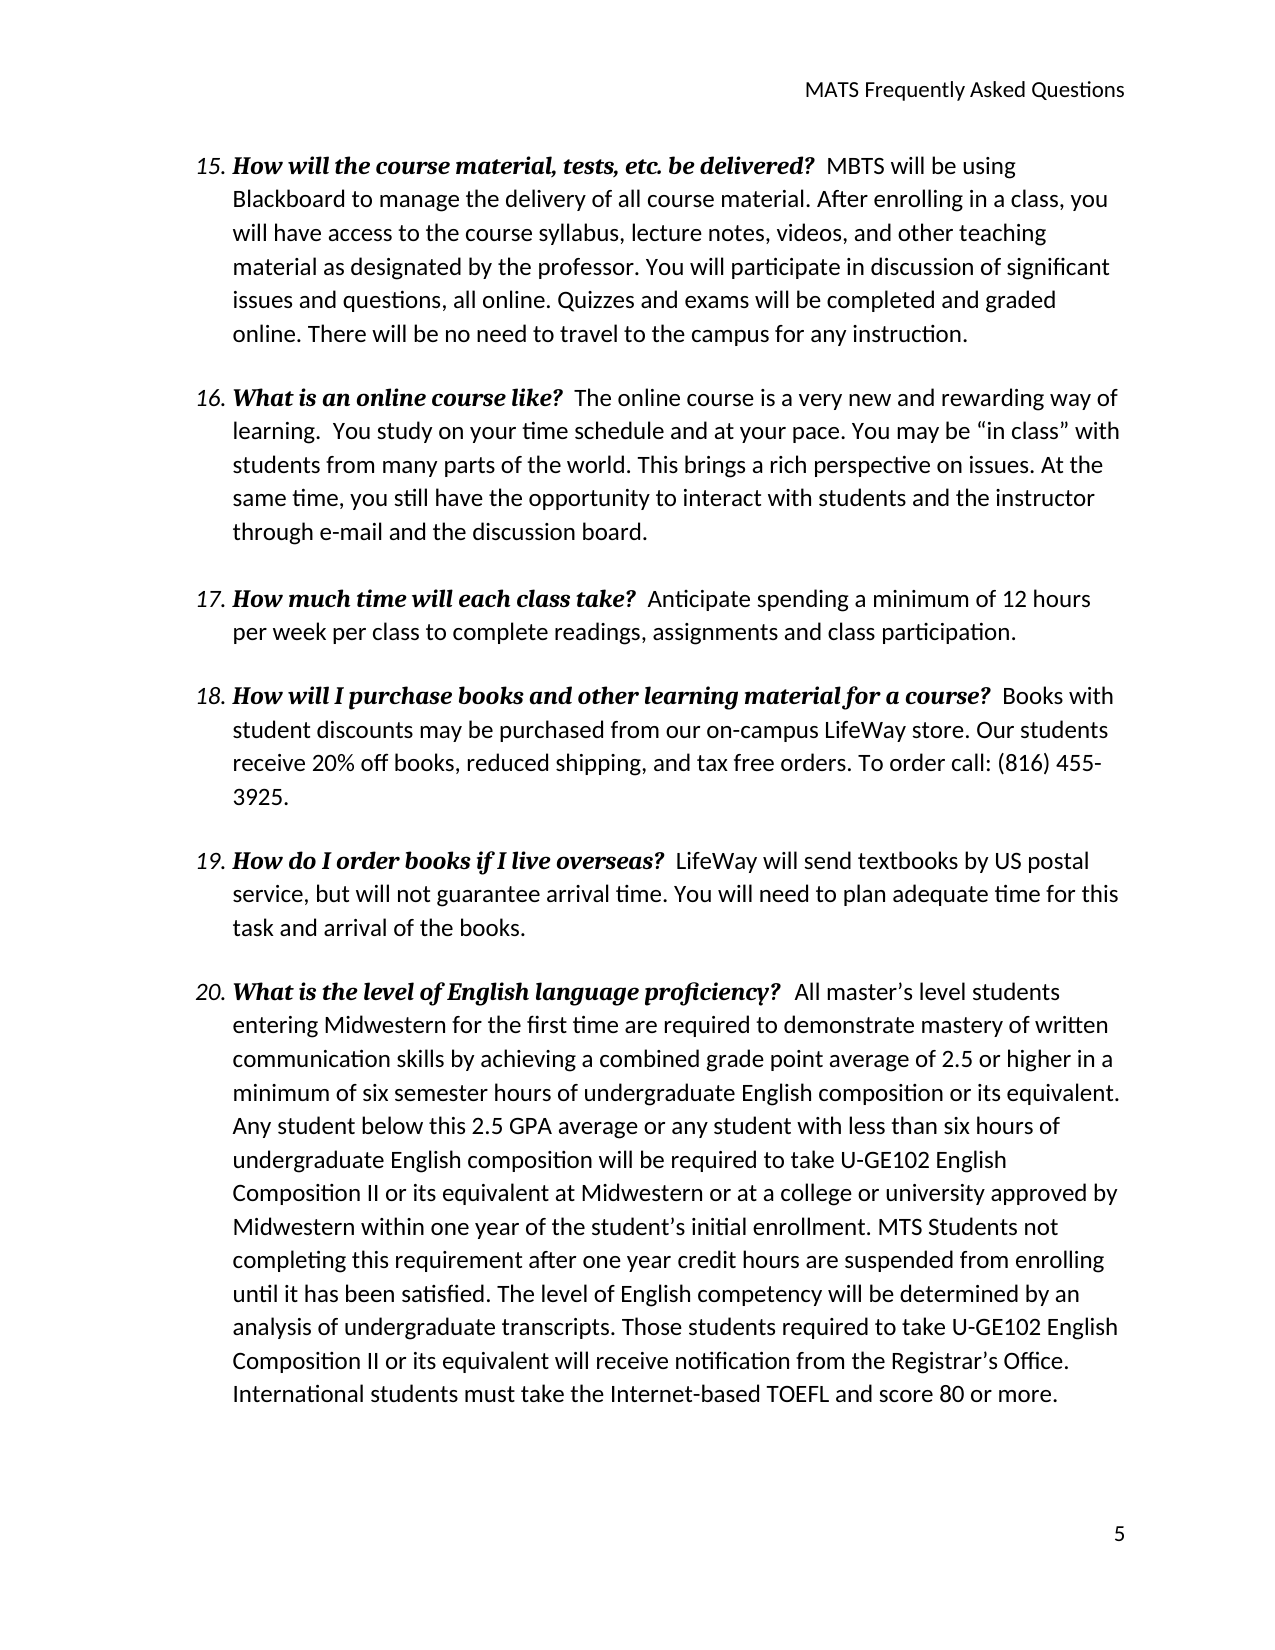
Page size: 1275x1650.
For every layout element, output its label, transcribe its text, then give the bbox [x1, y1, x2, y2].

list What is an online course like? The online course is a very new and rewarding way of learning. You study on your time schedule and at your pace. You may be “in class” with students from many parts of the world. This brings a rich perspective on issues. At the same time, you still have the opportunity to interact with students and the instructor through e-mail and the discussion board. [195, 382, 1125, 546]
list What is the level of English language proficiency? All master’s level students entering Midwestern for the first time are required to demonstrate mastery of written communication skills by achieving a combined grade point average of 2.5 or higher in a minimum of six semester hours of undergraduate English composition or its equivalent. Any student below this 2.5 GPA average or any student with less than six hours of undergraduate English composition will be required to take U-GE102 English Composition II or its equivalent at Midwestern or at a college or university approved by Midwestern within one year of the student’s initial enrollment. MTS Students not completing this requirement after one year credit hours are suspended from enrolling until it has been satisfied. The level of English competency will be determined by an analysis of undergraduate transcripts. Those students required to take U-GE102 English Composition II or its equivalent will receive notification from the Registrar’s Office. International students must take the Internet-based TOEFL and score 80 or more. [195, 976, 1125, 1440]
list How will I purchase books and other learning material for a course? Books with student discounts may be purchased from our on-campus LifeWay store. Our students receive 20% off books, reduced shipping, and tax free orders. To order call: (816) 455-3925. [195, 680, 1125, 842]
list How much time will each class take? Anticipate spending a minimum of 12 hours per week per class to complete readings, assignments and class participation. [195, 583, 1125, 678]
list How do I order books if I live overseas? LifeWay will send textbooks by US postal service, but will not guarantee arrival time. You will need to plan adequate time for this task and arrival of the books. [195, 845, 1125, 973]
list How will the course material, tests, etc. be delivered? MBTS will be using Blackboard to manage the delivery of all course material. After enrolling in a class, you will have access to the course syllabus, lecture notes, videos, and other teaching material as designated by the professor. You will participate in discussion of significant issues and questions, all online. Quizzes and exams will be completed and graded online. There will be no need to travel to the campus for any instruction. [195, 150, 1125, 379]
